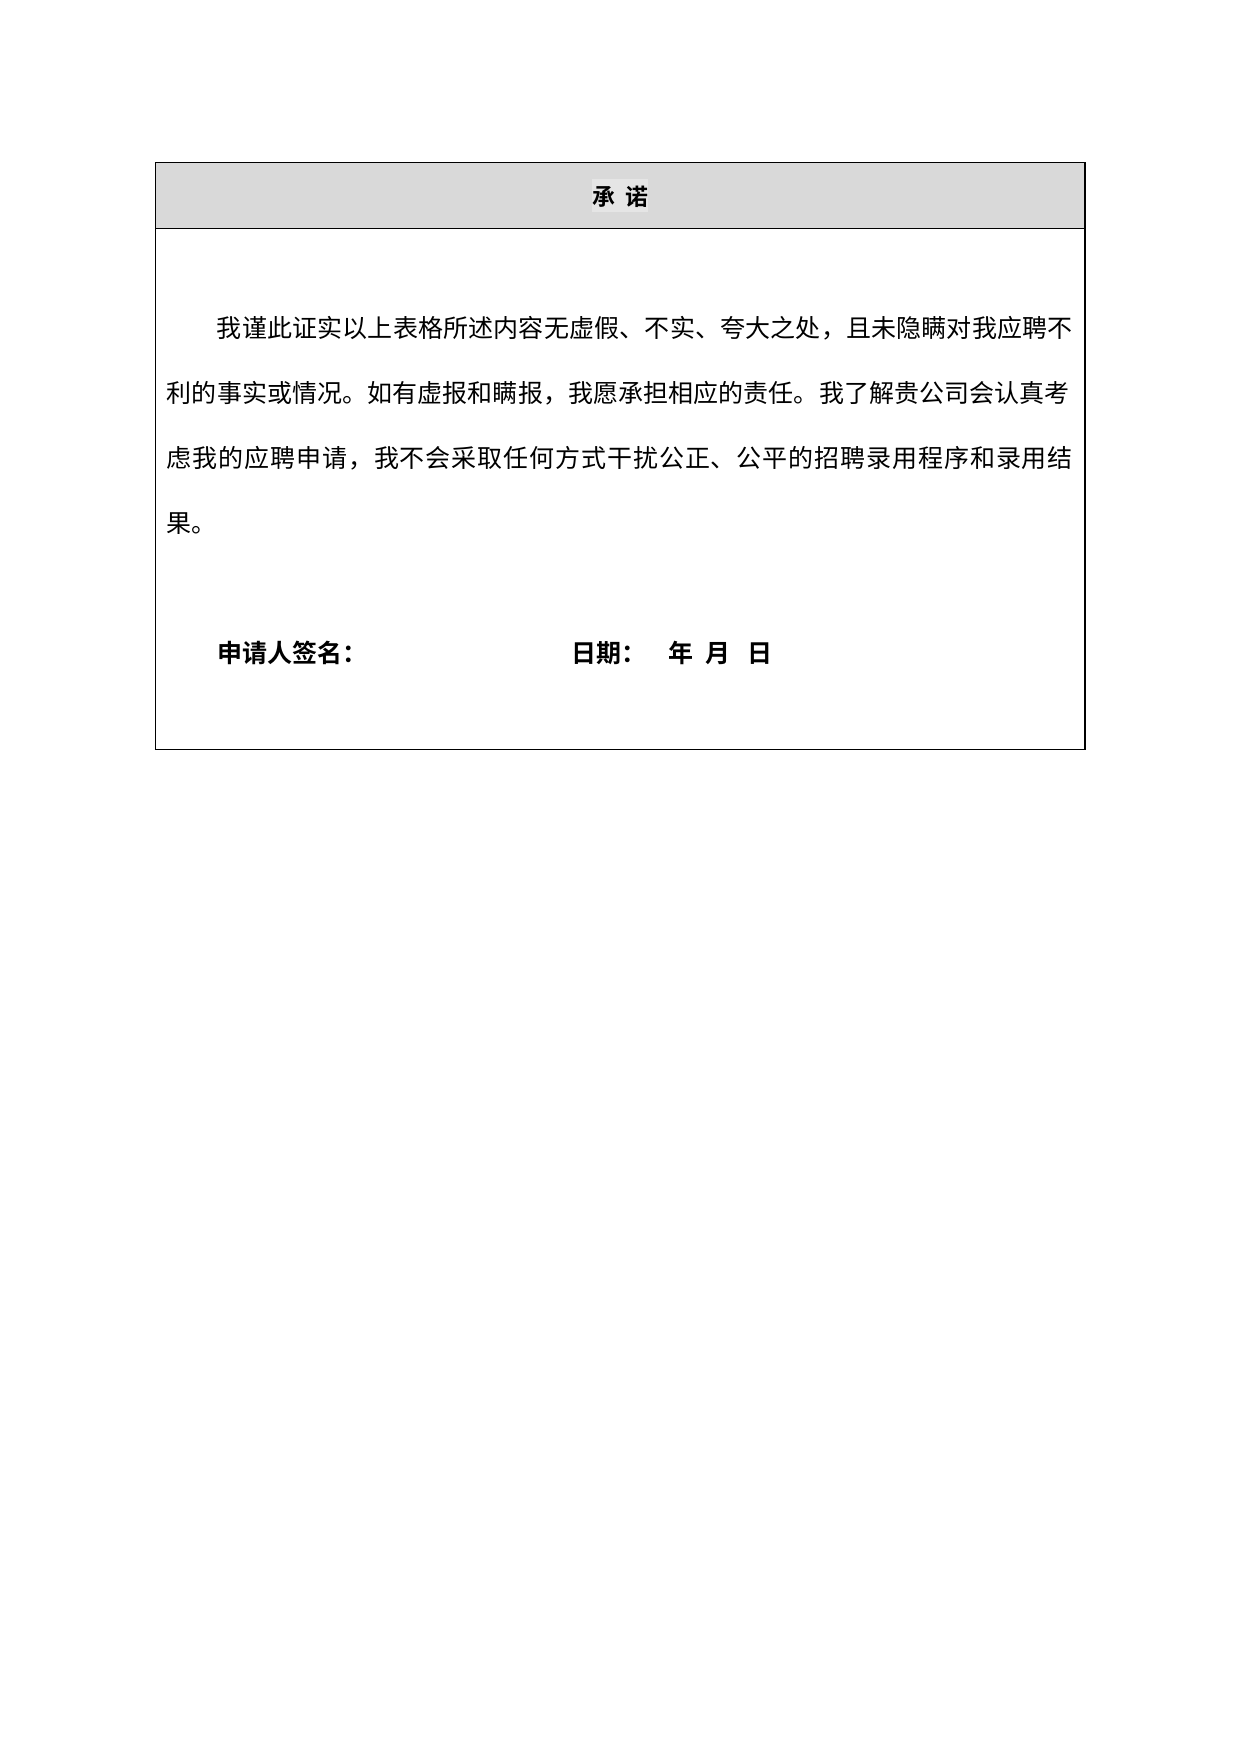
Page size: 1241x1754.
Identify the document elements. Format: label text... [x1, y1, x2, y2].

table_cell 我谨此证实以上表格所述内容无虚假、不实、夸大之处，且未隐瞒对我应聘不利的事实或情况。如有虚报和瞒报，我愿承担相应的责任。我了解贵公司会认真考虑我的应聘申请，我不会采取任何方式干扰公正、公平的招聘录用程序和录用结果。 申请人签名： 日期： 年 月 日 [156, 229, 1084, 749]
table_cell 承 诺 [156, 163, 1084, 228]
